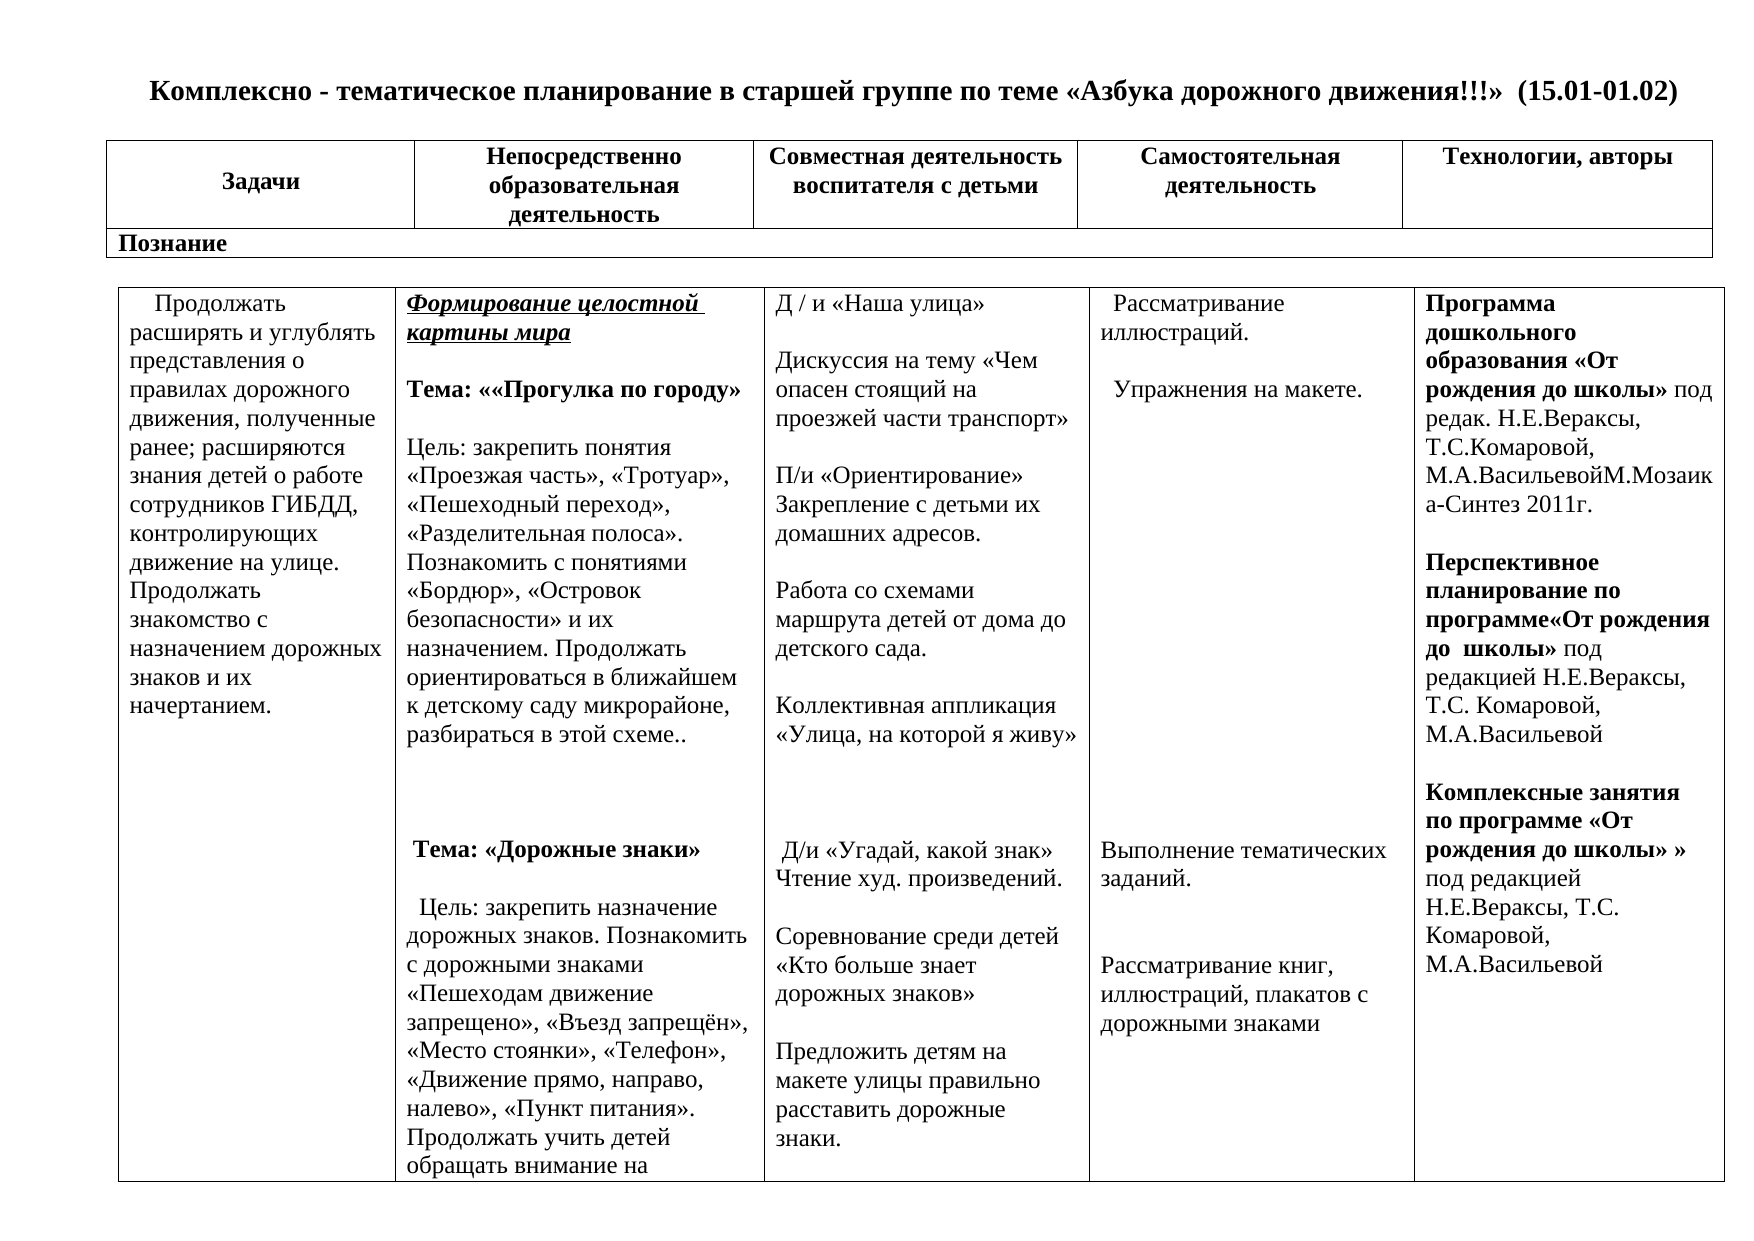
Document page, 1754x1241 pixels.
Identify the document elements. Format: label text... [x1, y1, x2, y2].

table_cell Познание [107, 229, 1712, 257]
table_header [396, 288, 764, 1181]
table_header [765, 288, 1089, 1181]
table_header Самостоятельная деятельность [1078, 141, 1402, 227]
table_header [1415, 288, 1724, 1181]
table_header Совместная деятельность воспитателя с детьми [754, 141, 1077, 227]
text Комплексно - тематическое планирование в старшей группе по теме «Азбука дорожного движения!!!» (15.01-01.02) [118, 73, 1710, 107]
table_header Технологии, авторы [1403, 141, 1712, 227]
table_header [1090, 288, 1414, 1181]
table_header Задачи [107, 141, 414, 227]
table_header Непосредственно образовательная деятельность [415, 141, 753, 227]
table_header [119, 288, 395, 1181]
